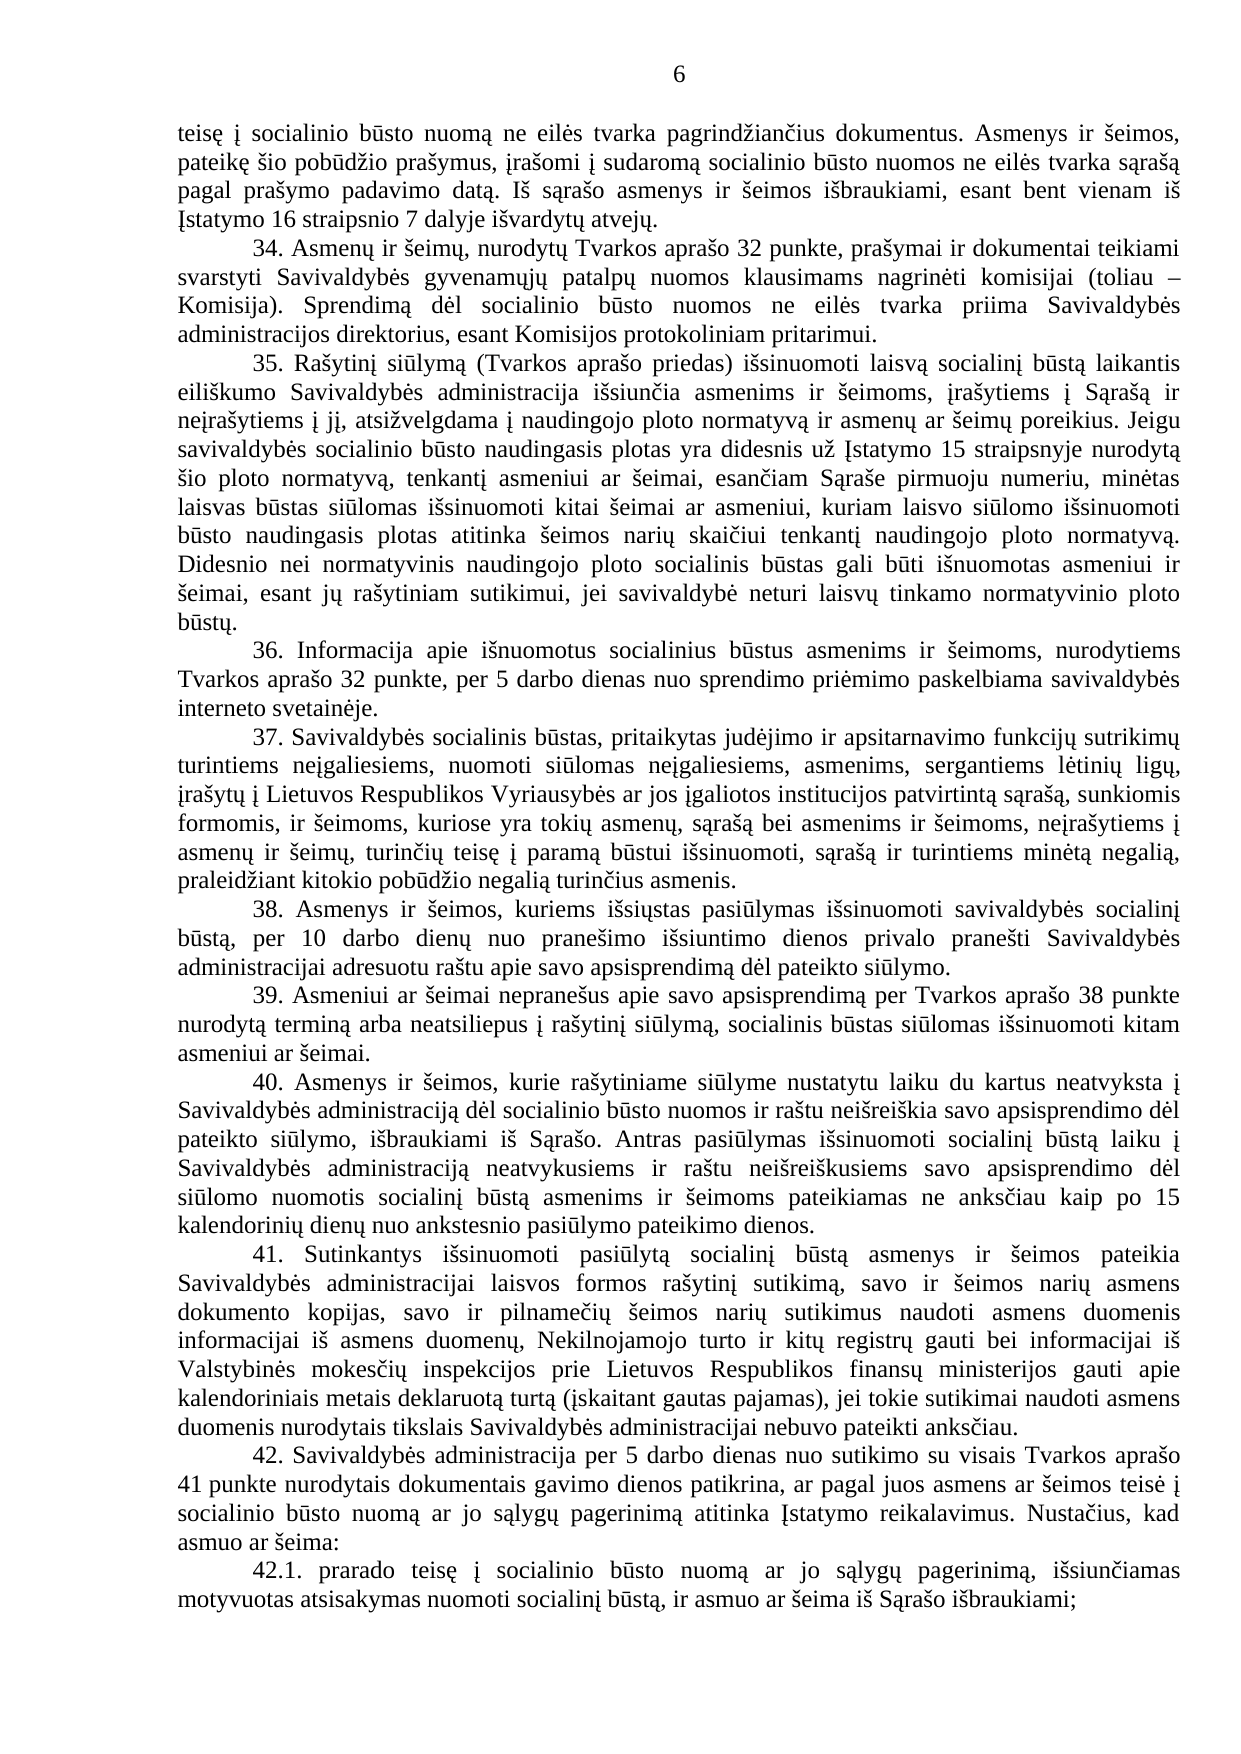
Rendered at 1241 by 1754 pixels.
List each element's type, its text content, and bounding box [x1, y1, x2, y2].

text 42. Savivaldybės administracija per 5 darbo dienas nuo sutikimo su visais Tvarkos aprašo 41 punkte nurodytais dokumentais gavimo dienos patikrina, ar pagal juos asmens ar šeimos teisė į socialinio būsto nuomą ar jo sąlygų pagerinimą atitinka Įstatymo reikalavimus. Nustačius, kad asmuo ar šeima: [177, 1441, 1181, 1556]
text 40. Asmenys ir šeimos, kurie rašytiniame siūlyme nustatytu laiku du kartus neatvyksta į Savivaldybės administraciją dėl socialinio būsto nuomos ir raštu neišreiškia savo apsisprendimo dėl pateikto siūlymo, išbraukiami iš Sąrašo. Antras pasiūlymas išsinuomoti socialinį būstą laiku į Savivaldybės administraciją neatvykusiems ir raštu neišreiškusiems savo apsisprendimo dėl siūlomo nuomotis socialinį būstą asmenims ir šeimoms pateikiamas ne anksčiau kaip po 15 kalendorinių dienų nuo ankstesnio pasiūlymo pateikimo dienos. [177, 1067, 1181, 1239]
text 37. Savivaldybės socialinis būstas, pritaikytas judėjimo ir apsitarnavimo funkcijų sutrikimų turintiems neįgaliesiems, nuomoti siūlomas neįgaliesiems, asmenims, sergantiems lėtinių ligų, įrašytų į Lietuvos Respublikos Vyriausybės ar jos įgaliotos institucijos patvirtintą sąrašą, sunkiomis formomis, ir šeimoms, kuriose yra tokių asmenų, sąrašą bei asmenims ir šeimoms, neįrašytiems į asmenų ir šeimų, turinčių teisę į paramą būstui išsinuomoti, sąrašą ir turintiems minėtą negalią, praleidžiant kitokio pobūdžio negalią turinčius asmenis. [177, 722, 1181, 894]
text 42.1. prarado teisę į socialinio būsto nuomą ar jo sąlygų pagerinimą, išsiunčiamas motyvuotas atsisakymas nuomoti socialinį būstą, ir asmuo ar šeima iš Sąrašo išbraukiami; [177, 1556, 1181, 1613]
text 38. Asmenys ir šeimos, kuriems išsiųstas pasiūlymas išsinuomoti savivaldybės socialinį būstą, per 10 darbo dienų nuo pranešimo išsiuntimo dienos privalo pranešti Savivaldybės administracijai adresuotu raštu apie savo apsisprendimą dėl pateikto siūlymo. [177, 894, 1181, 981]
text 35. Rašytinį siūlymą (Tvarkos aprašo priedas) išsinuomoti laisvą socialinį būstą laikantis eiliškumo Savivaldybės administracija išsiunčia asmenims ir šeimoms, įrašytiems į Sąrašą ir neįrašytiems į jį, atsižvelgdama į naudingojo ploto normatyvą ir asmenų ar šeimų poreikius. Jeigu savivaldybės socialinio būsto naudingasis plotas yra didesnis už Įstatymo 15 straipsnyje nurodytą šio ploto normatyvą, tenkantį asmeniui ar šeimai, esančiam Sąraše pirmuoju numeriu, minėtas laisvas būstas siūlomas išsinuomoti kitai šeimai ar asmeniui, kuriam laisvo siūlomo išsinuomoti būsto naudingasis plotas atitinka šeimos narių skaičiui tenkantį naudingojo ploto normatyvą. Didesnio nei normatyvinis naudingojo ploto socialinis būstas gali būti išnuomotas asmeniui ir šeimai, esant jų rašytiniam sutikimui, jei savivaldybė neturi laisvų tinkamo normatyvinio ploto būstų. [177, 348, 1181, 636]
text 41. Sutinkantys išsinuomoti pasiūlytą socialinį būstą asmenys ir šeimos pateikia Savivaldybės administracijai laisvos formos rašytinį sutikimą, savo ir šeimos narių asmens dokumento kopijas, savo ir pilnamečių šeimos narių sutikimus naudoti asmens duomenis informacijai iš asmens duomenų, Nekilnojamojo turto ir kitų registrų gauti bei informacijai iš Valstybinės mokesčių inspekcijos prie Lietuvos Respublikos finansų ministerijos gauti apie kalendoriniais metais deklaruotą turtą (įskaitant gautas pajamas), jei tokie sutikimai naudoti asmens duomenis nurodytais tikslais Savivaldybės administracijai nebuvo pateikti anksčiau. [177, 1239, 1181, 1441]
text 36. Informacija apie išnuomotus socialinius būstus asmenims ir šeimoms, nurodytiems Tvarkos aprašo 32 punkte, per 5 darbo dienas nuo sprendimo priėmimo paskelbiama savivaldybės interneto svetainėje. [177, 636, 1181, 722]
text 34. Asmenų ir šeimų, nurodytų Tvarkos aprašo 32 punkte, prašymai ir dokumentai teikiami svarstyti Savivaldybės gyvenamųjų patalpų nuomos klausimams nagrinėti komisijai (toliau –Komisija). Sprendimą dėl socialinio būsto nuomos ne eilės tvarka priima Savivaldybės administracijos direktorius, esant Komisijos protokoliniam pritarimui. [177, 233, 1181, 348]
text 39. Asmeniui ar šeimai nepranešus apie savo apsisprendimą per Tvarkos aprašo 38 punkte nurodytą terminą arba neatsiliepus į rašytinį siūlymą, socialinis būstas siūlomas išsinuomoti kitam asmeniui ar šeimai. [177, 981, 1181, 1067]
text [177, 118, 1181, 233]
